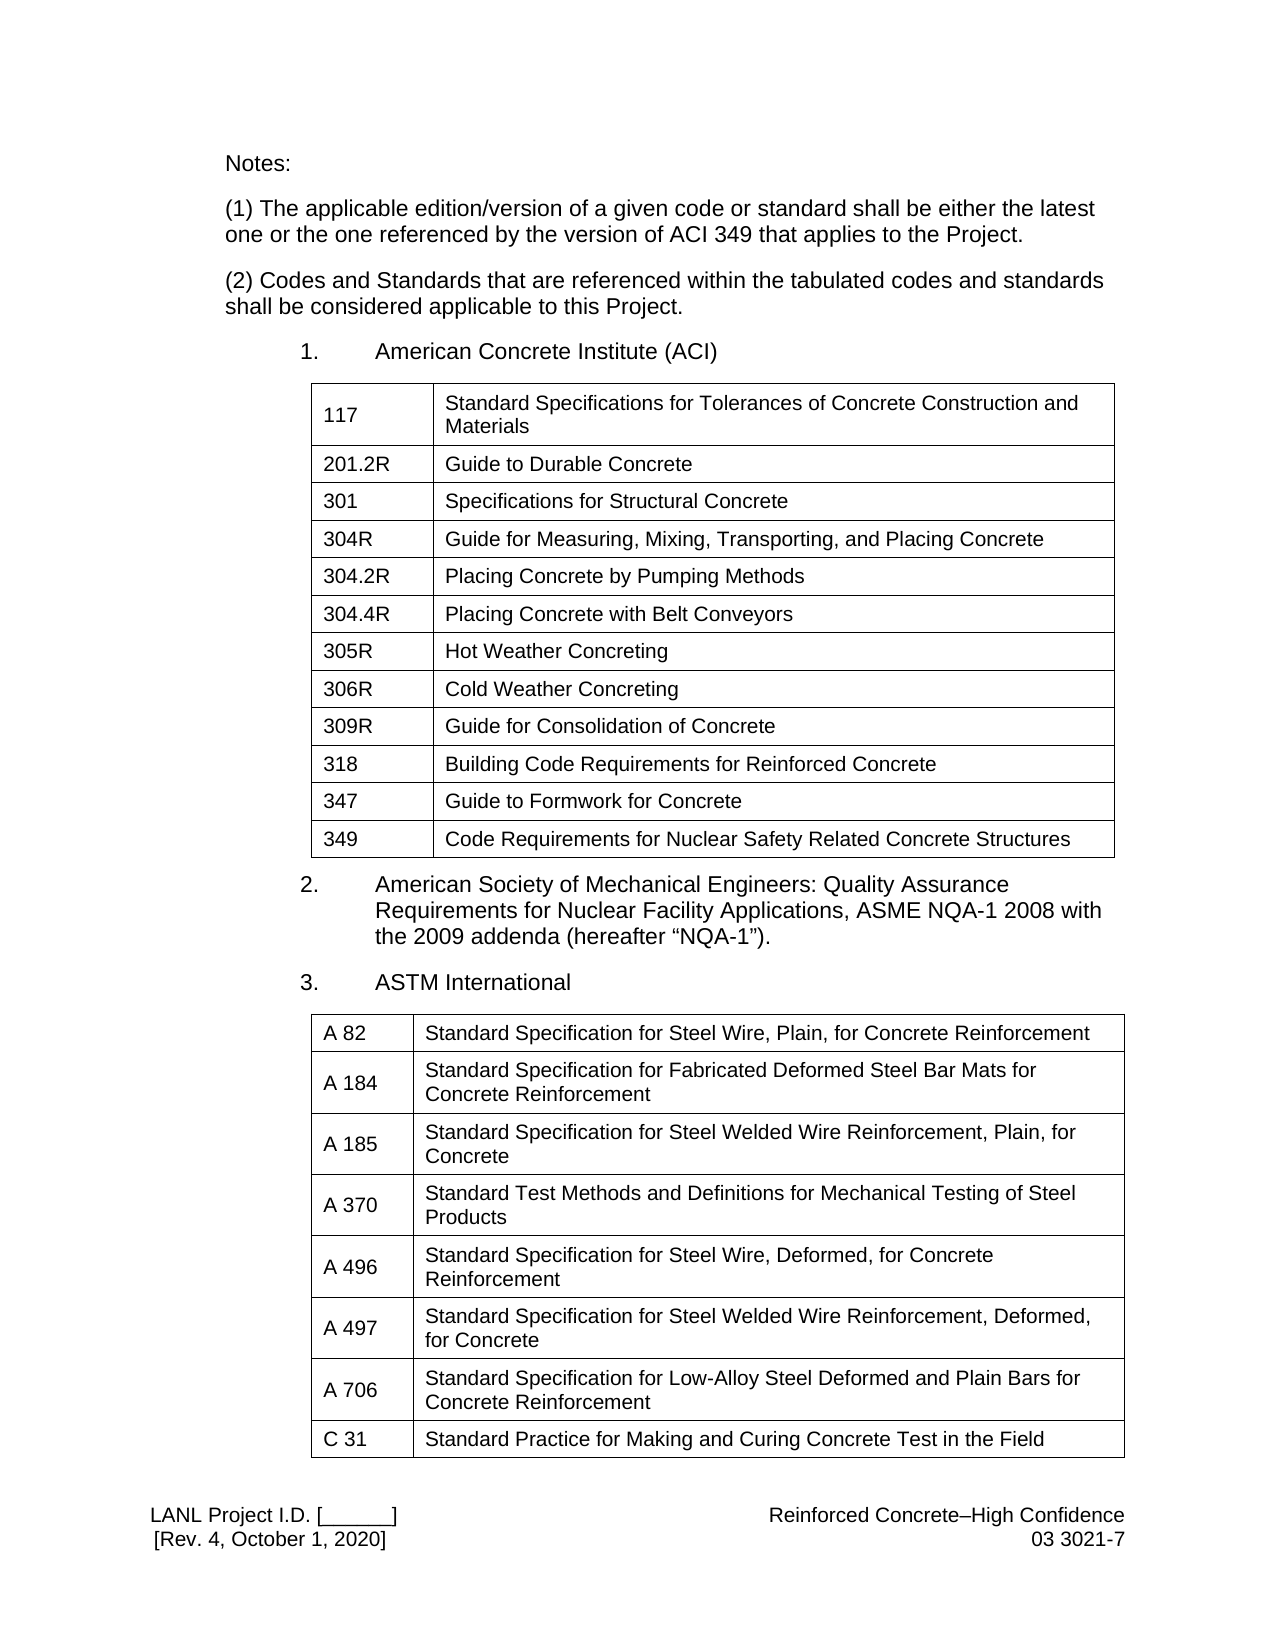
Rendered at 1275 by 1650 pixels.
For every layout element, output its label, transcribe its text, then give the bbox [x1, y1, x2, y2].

list American Society of Mechanical Engineers: Quality Assurance Requirements for Nuclear Facility Applications, ASME NQA-1 2008 with the 2009 addenda (hereafter “NQA-1”). [300, 871, 1125, 950]
table_header A 82 [312, 1015, 413, 1051]
table_cell Specifications for Structural Concrete [434, 483, 1114, 519]
table_cell A 184 [312, 1052, 413, 1112]
table_cell 301 [312, 483, 433, 519]
table_cell A 497 [312, 1298, 413, 1358]
table_cell Cold Weather Concreting [434, 671, 1114, 707]
list ASTM International [300, 968, 1125, 995]
table_cell 306R [312, 671, 433, 707]
table_cell 304R [312, 521, 433, 557]
table_cell Standard Specification for Steel Welded Wire Reinforcement, Deformed, for Concrete [414, 1298, 1124, 1358]
table_cell A 185 [312, 1114, 413, 1174]
table_cell 304.4R [312, 596, 433, 632]
table_cell 349 [312, 821, 433, 857]
table_cell Guide for Measuring, Mixing, Transporting, and Placing Concrete [434, 521, 1114, 557]
table_cell Guide for Consolidation of Concrete [434, 708, 1114, 744]
text (1) The applicable edition/version of a given code or standard shall be either the latest one or the one referenced by the version of ACI 349 that applies to the Project. [225, 195, 1125, 248]
table_cell Placing Concrete with Belt Conveyors [434, 596, 1114, 632]
table_cell Building Code Requirements for Reinforced Concrete [434, 746, 1114, 782]
table_cell Standard Practice for Making and Curing Concrete Test in the Field [414, 1421, 1124, 1457]
table_cell 347 [312, 783, 433, 819]
table_cell Hot Weather Concreting [434, 633, 1114, 669]
table_cell Standard Specification for Fabricated Deformed Steel Bar Mats for Concrete Reinforcement [414, 1052, 1124, 1112]
text Notes: [225, 150, 1125, 176]
table_cell 305R [312, 633, 433, 669]
table_cell 304.2R [312, 558, 433, 594]
table_cell Code Requirements for Nuclear Safety Related Concrete Structures [434, 821, 1114, 857]
table_cell A 370 [312, 1175, 413, 1235]
table_cell Standard Specification for Low-Alloy Steel Deformed and Plain Bars for Concrete Reinforcement [414, 1359, 1124, 1420]
table_cell Standard Specification for Steel Welded Wire Reinforcement, Plain, for Concrete [414, 1114, 1124, 1174]
table_cell C 31 [312, 1421, 413, 1457]
table_header 117 [312, 384, 433, 444]
table_cell Standard Specification for Steel Wire, Deformed, for Concrete Reinforcement [414, 1236, 1124, 1297]
table_cell 309R [312, 708, 433, 744]
table_cell Guide to Durable Concrete [434, 446, 1114, 482]
table_cell A 706 [312, 1359, 413, 1420]
text (2) Codes and Standards that are referenced within the tabulated codes and standards shall be considered applicable to this Project. [225, 267, 1125, 319]
table_header Standard Specification for Steel Wire, Plain, for Concrete Reinforcement [414, 1015, 1124, 1051]
table_cell A 496 [312, 1236, 413, 1297]
table_cell Placing Concrete by Pumping Methods [434, 558, 1114, 594]
table_cell 201.2R [312, 446, 433, 482]
list American Concrete Institute (ACI) [300, 338, 1125, 364]
table_cell Guide to Formwork for Concrete [434, 783, 1114, 819]
table_header Standard Specifications for Tolerances of Concrete Construction and Materials [434, 384, 1114, 444]
table_cell Standard Test Methods and Definitions for Mechanical Testing of Steel Products [414, 1175, 1124, 1235]
table_cell 318 [312, 746, 433, 782]
